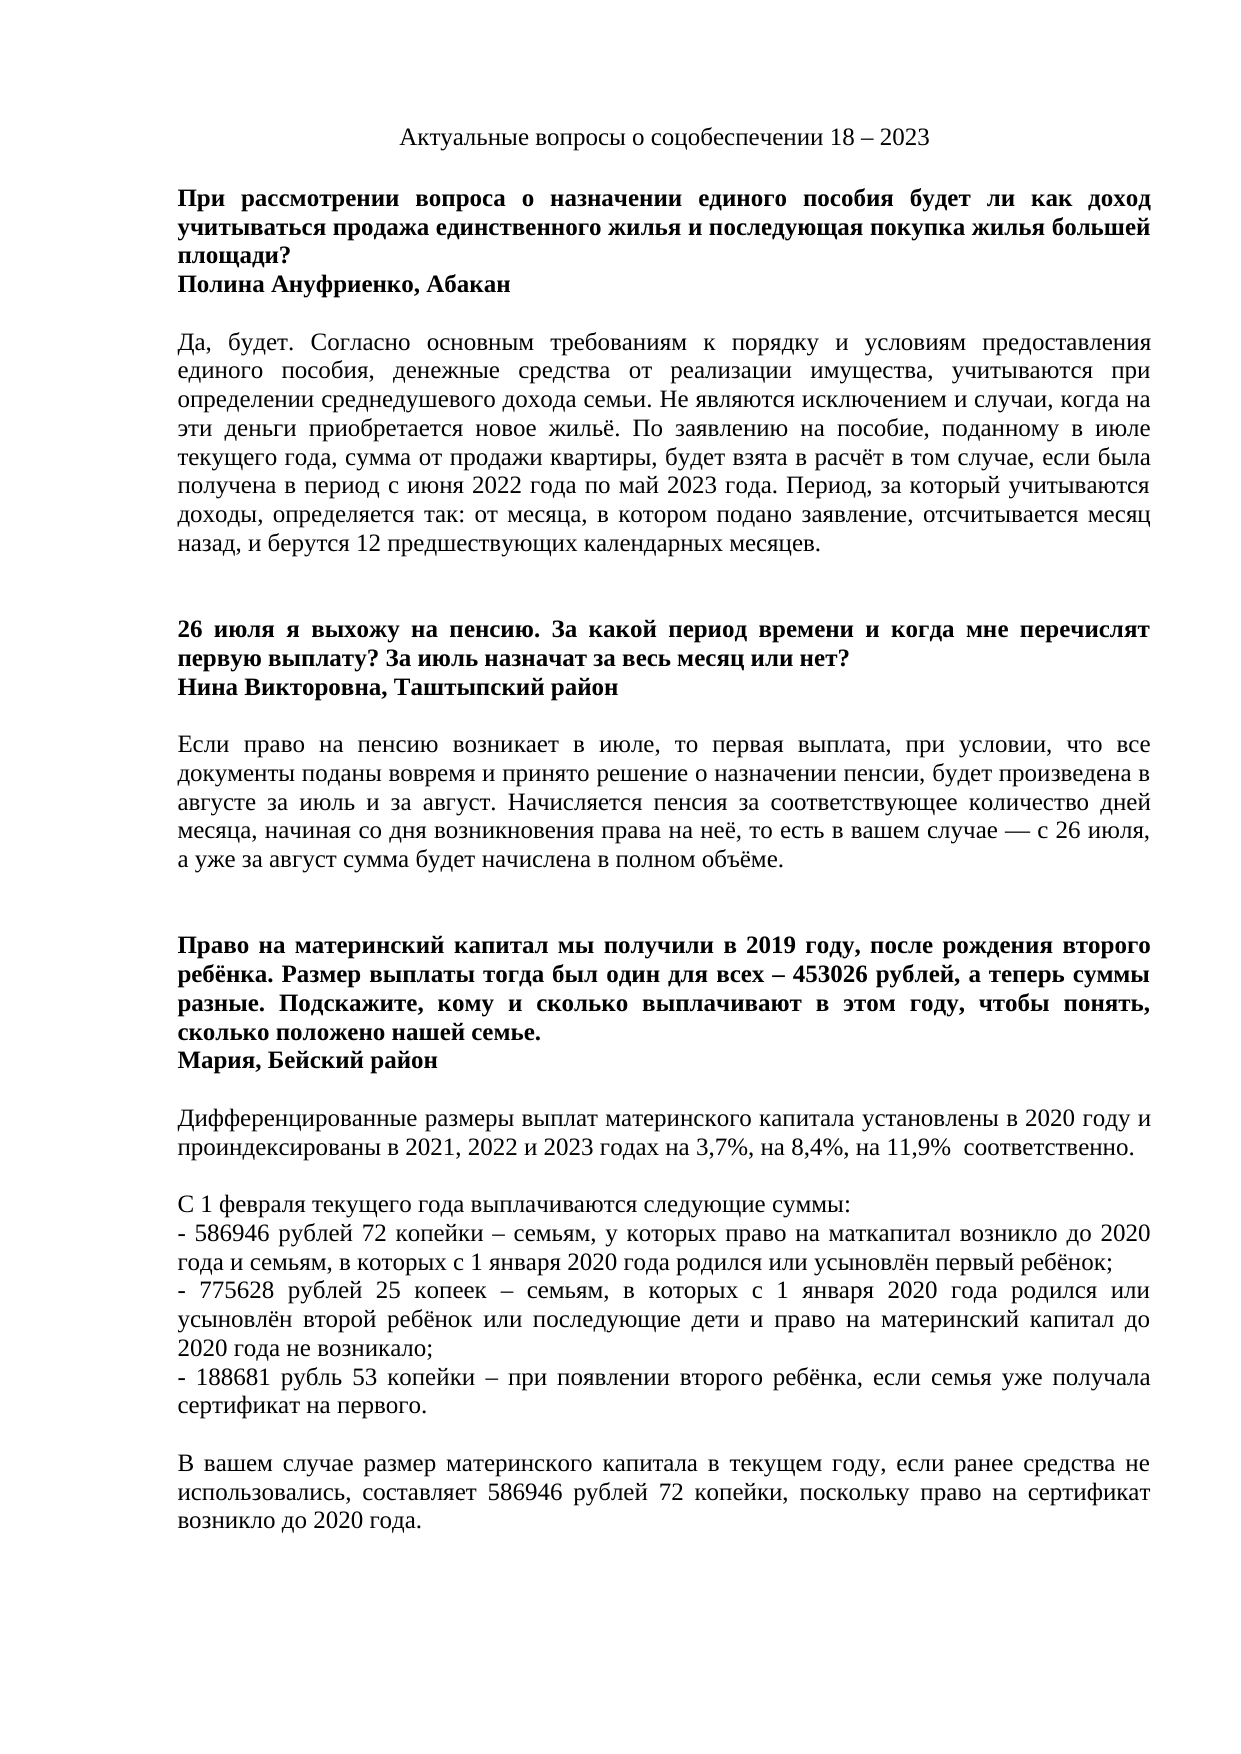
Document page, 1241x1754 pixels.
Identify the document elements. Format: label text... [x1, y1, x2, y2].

text При рассмотрении вопроса о назначении единого пособия будет ли как доход учитываться продажа единственного жилья и последующая покупка жилья большей площади? [177, 183, 1152, 269]
text В вашем случае размер материнского капитала в текущем году, если ранее средства не использовались, составляет 586946 рублей 72 копейки, поскольку право на сертификат возникло до 2020 года. [177, 1448, 1152, 1534]
text Дифференцированные размеры выплат материнского капитала установлены в 2020 году и проиндексированы в 2021, 2022 и 2023 годах на 3,7%, на 8,4%, на 11,9% соответственно. [177, 1103, 1152, 1161]
text С 1 февраля текущего года выплачиваются следующие суммы: [177, 1189, 1152, 1218]
text Да, будет. Согласно основным требованиям к порядку и условиям предоставления единого пособия, денежные средства от реализации имущества, учитываются при определении среднедушевого дохода семьи. Не являются исключением и случаи, когда на эти деньги приобретается новое жильё. По заявлению на пособие, поданному в июле текущего года, сумма от продажи квартиры, будет взята в расчёт в том случае, если была получена в период с июня 2022 года по май 2023 года. Период, за который учитываются доходы, определяется так: от месяца, в котором подано заявление, отсчитывается месяц назад, и берутся 12 предшествующих календарных месяцев. [177, 327, 1152, 557]
text Если право на пенсию возникает в июле, то первая выплата, при условии, что все документы поданы вовремя и принято решение о назначении пенсии, будет произведена в августе за июль и за август. Начисляется пенсия за соответствующее количество дней месяца, начиная со дня возникновения права на неё, то есть в вашем случае — с 26 июля, а уже за август сумма будет начислена в полном объёме. [177, 729, 1152, 873]
text - 775628 рублей 25 копеек – семьям, в которых с 1 января 2020 года родился или усыновлён второй ребёнок или последующие дети и право на материнский капитал до 2020 года не возникало; [177, 1276, 1152, 1362]
text - 586946 рублей 72 копейки – семьям, у которых право на маткапитал возникло до 2020 года и семьям, в которых с 1 января 2020 года родился или усыновлён первый ребёнок; [177, 1218, 1152, 1276]
text Право на материнский капитал мы получили в 2019 году, после рождения второго ребёнка. Размер выплаты тогда был один для всех – 453026 рублей, а теперь суммы разные. Подскажите, кому и сколько выплачивают в этом году, чтобы понять, сколько положено нашей семье. [177, 931, 1152, 1046]
text Нина Викторовна, Таштыпский район [177, 672, 1152, 701]
text Мария, Бейский район [177, 1046, 1152, 1074]
text Актуальные вопросы о соцобеспечении 18 – 2023 [177, 118, 1152, 151]
text Полина Ануфриенко, Абакан [177, 269, 1152, 298]
text 26 июля я выхожу на пенсию. За какой период времени и когда мне перечислят первую выплату? За июль назначат за весь месяц или нет? [177, 614, 1152, 672]
text - 188681 рубль 53 копейки – при появлении второго ребёнка, если семья уже получала сертификат на первого. [177, 1362, 1152, 1419]
